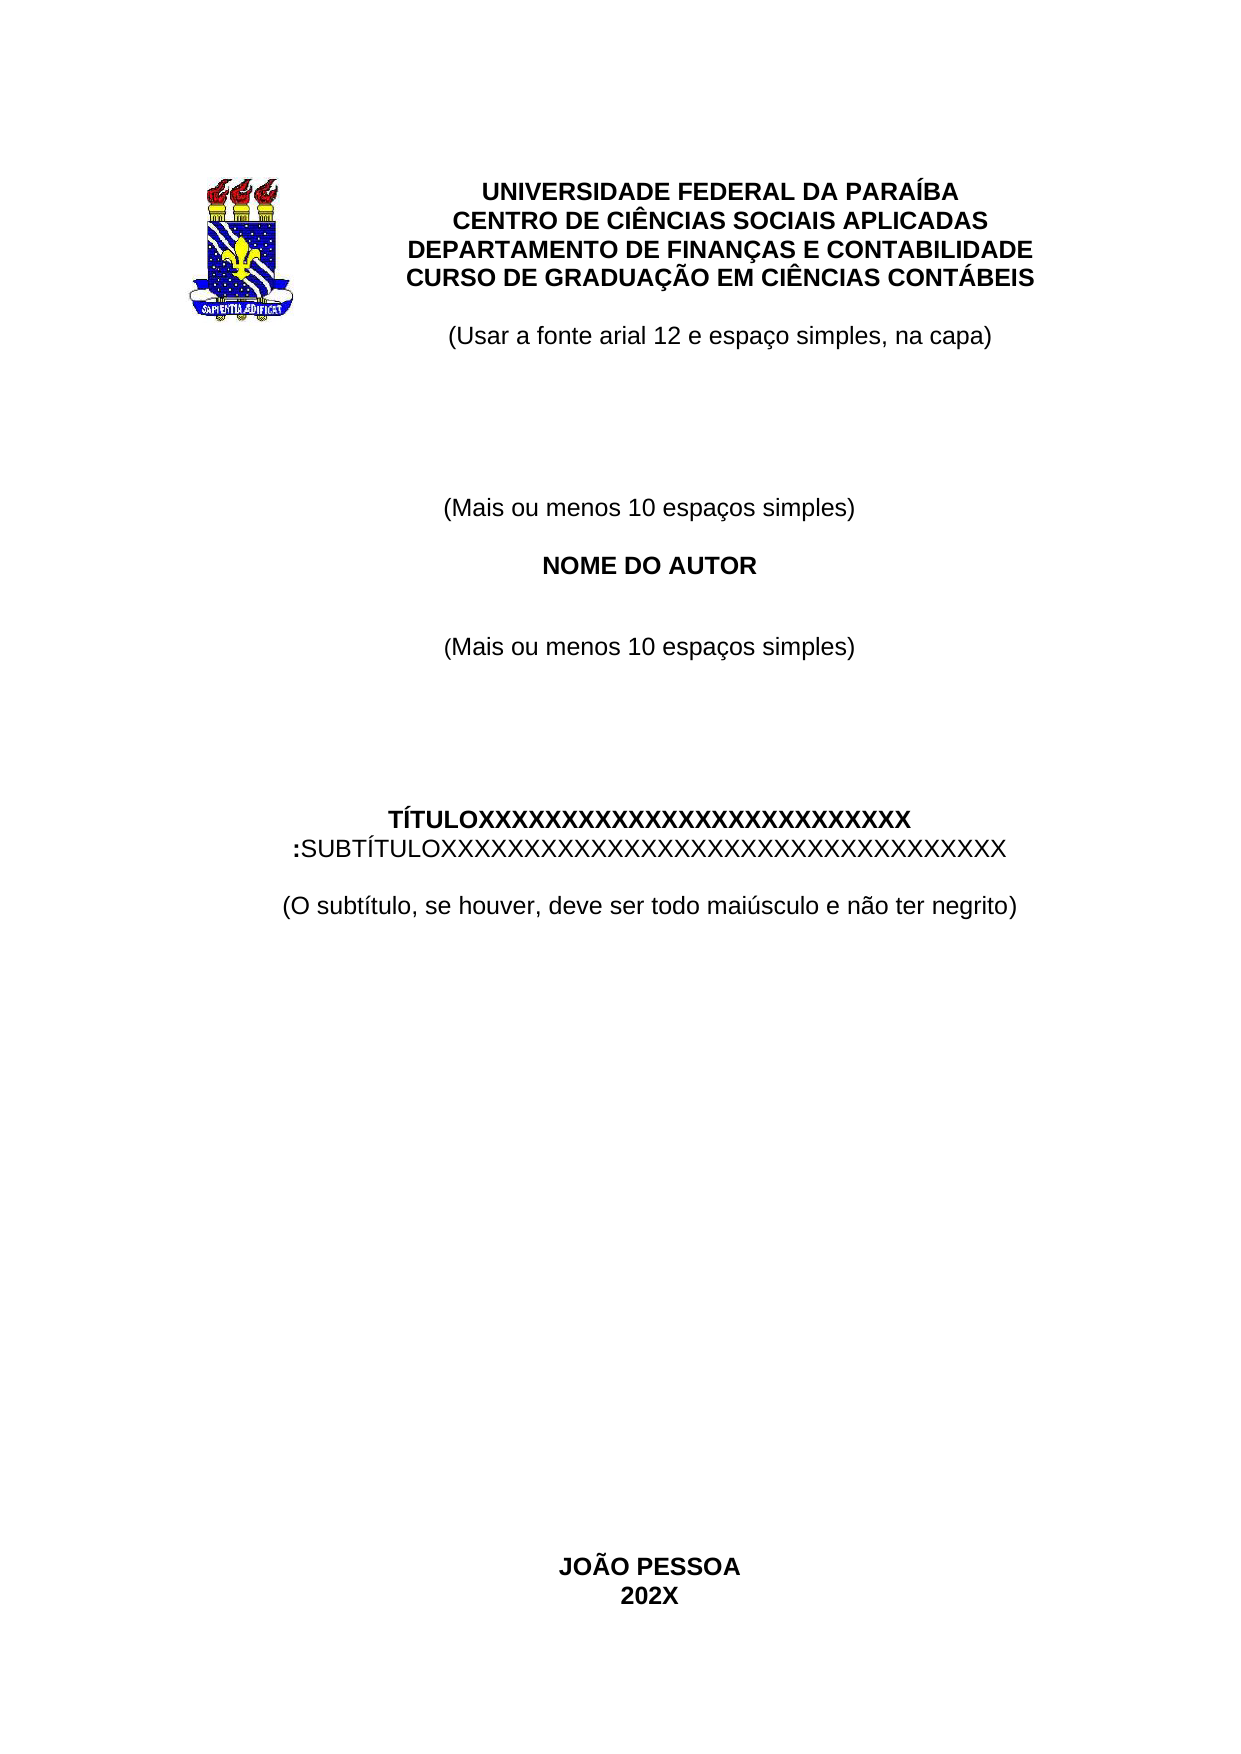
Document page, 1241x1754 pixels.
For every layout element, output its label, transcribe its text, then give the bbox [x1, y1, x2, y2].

text (Mais ou menos 10 espaços simples) [177, 632, 1122, 661]
text NOME DO AUTOR [177, 551, 1122, 580]
text TÍTULOXXXXXXXXXXXXXXXXXXXXXXXXXX:SUBTÍTULOXXXXXXXXXXXXXXXXXXXXXXXXXXXXXXXXXX [177, 805, 1122, 862]
text CENTRO DE CIÊNCIAS SOCIAIS APLICADAS [300, 206, 1122, 235]
text JOÃO PESSOA [177, 1552, 1122, 1581]
text (Mais ou menos 10 espaços simples) [177, 493, 1122, 522]
text 202X [177, 1581, 1122, 1610]
text DEPARTAMENTO DE FINANÇAS E CONTABILIDADE [300, 235, 1122, 263]
text (O subtítulo, se houver, deve ser todo maiúsculo e não ter negrito) [177, 891, 1122, 920]
text CURSO DE GRADUAÇÃO EM CIÊNCIAS CONTÁBEIS [300, 263, 1122, 292]
text (Usar a fonte arial 12 e espaço simples, na capa) [177, 321, 1122, 350]
text UNIVERSIDADE FEDERAL DA PARAÍBA [300, 177, 1122, 206]
